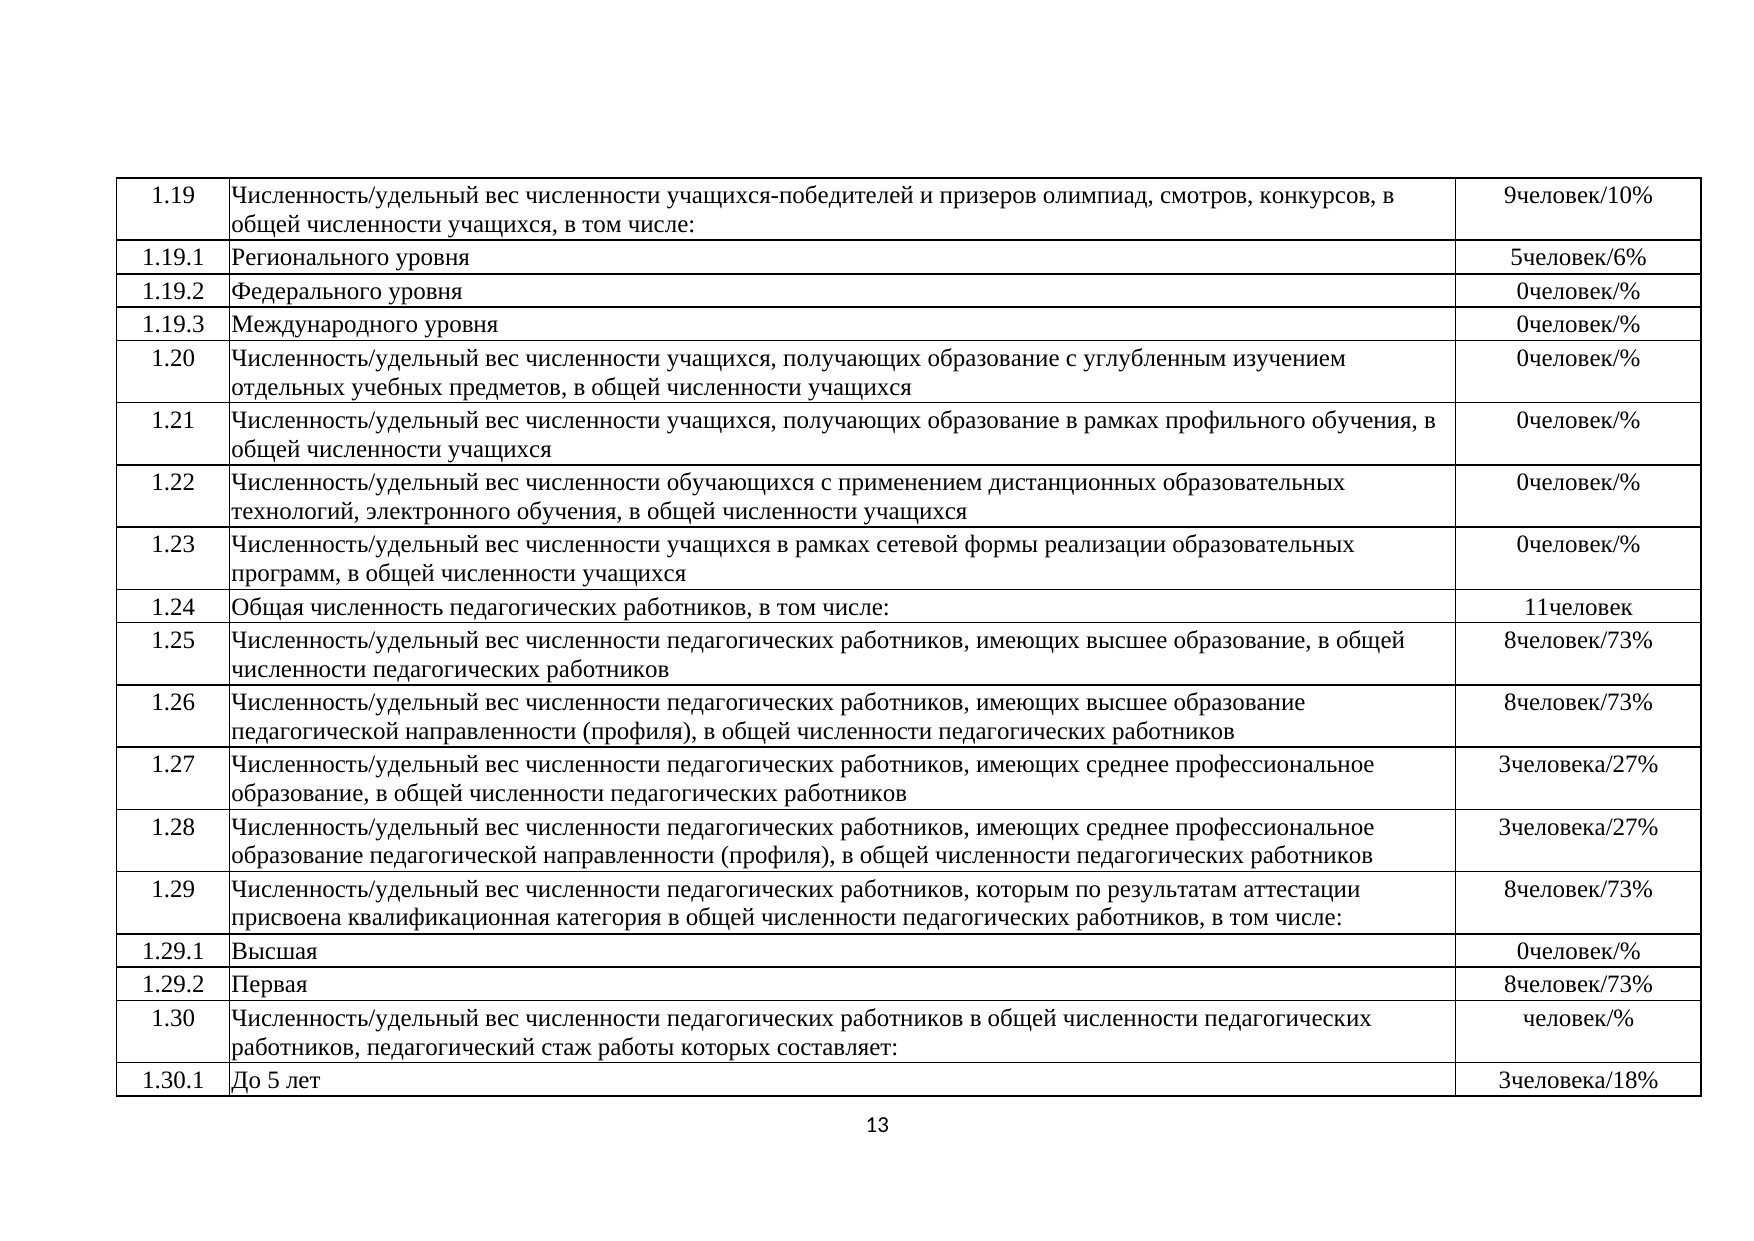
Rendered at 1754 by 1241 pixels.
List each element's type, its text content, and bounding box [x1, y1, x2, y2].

table_cell Численность/удельный вес численности учащихся в рамках сетевой формы реализации образовательных программ, в общей численности учащихся [230, 528, 1455, 588]
table_cell Высшая [230, 935, 1455, 966]
table_cell 3человека/18% [1456, 1063, 1700, 1095]
table_cell 1.22 [117, 466, 229, 526]
table_cell Численность/удельный вес численности педагогических работников в общей численности педагогических работников, педагогический стаж работы которых составляет: [230, 1001, 1455, 1062]
table_cell 1.26 [117, 686, 229, 746]
table_cell 1.19 [117, 179, 229, 239]
table_cell 8человек/73% [1456, 872, 1700, 933]
table_cell Численность/удельный вес численности педагогических работников, имеющих среднее профессиональное образование, в общей численности педагогических работников [230, 748, 1455, 808]
table_cell 1.27 [117, 748, 229, 808]
table_cell Численность/удельный вес численности педагогических работников, которым по результатам аттестации присвоена квалификационная категория в общей численности педагогических работников, в том числе: [230, 872, 1455, 933]
table_cell Численность/удельный вес численности учащихся, получающих образование с углубленным изучением отдельных учебных предметов, в общей численности учащихся [230, 341, 1455, 402]
table_cell 8человек/73% [1456, 686, 1700, 746]
table_cell 1.21 [117, 403, 229, 464]
table_cell 0человек/% [1456, 403, 1700, 464]
table_cell человек/% [1456, 1001, 1700, 1062]
table_cell 3человека/27% [1456, 748, 1700, 808]
table_cell Общая численность педагогических работников, в том числе: [230, 590, 1455, 622]
table_cell Международного уровня [230, 308, 1455, 340]
table_cell Численность/удельный вес численности педагогических работников, имеющих среднее профессиональное образование педагогической направленности (профиля), в общей численности педагогических работников [230, 810, 1455, 871]
table_cell 1.29 [117, 872, 229, 933]
table_cell 0человек/% [1456, 341, 1700, 402]
table_cell 1.24 [117, 590, 229, 622]
table_cell До 5 лет [230, 1063, 1455, 1095]
table_cell 1.29.2 [117, 968, 229, 1000]
table_cell Федерального уровня [230, 275, 1455, 306]
table_cell 8человек/73% [1456, 623, 1700, 684]
table_cell 3человека/27% [1456, 810, 1700, 871]
table_cell Численность/удельный вес численности педагогических работников, имеющих высшее образование педагогической направленности (профиля), в общей численности педагогических работников [230, 686, 1455, 746]
table_cell 0человек/% [1456, 466, 1700, 526]
table_cell 1.20 [117, 341, 229, 402]
table_cell Регионального уровня [230, 241, 1455, 273]
table_cell 1.29.1 [117, 935, 229, 966]
table_cell 11человек [1456, 590, 1700, 622]
table_cell 0человек/% [1456, 528, 1700, 588]
table_cell 1.23 [117, 528, 229, 588]
table_cell 1.19.2 [117, 275, 229, 306]
table_cell 5человек/6% [1456, 241, 1700, 273]
table_cell 0человек/% [1456, 308, 1700, 340]
table_cell Численность/удельный вес численности учащихся-победителей и призеров олимпиад, смотров, конкурсов, в общей численности учащихся, в том числе: [230, 179, 1455, 239]
table_cell 0 человек/% [1456, 935, 1700, 966]
table_cell 1.19.1 [117, 241, 229, 273]
table_cell 0человек/% [1456, 275, 1700, 306]
table_cell 1.28 [117, 810, 229, 871]
table_cell Численность/удельный вес численности учащихся, получающих образование в рамках профильного обучения, в общей численности учащихся [230, 403, 1455, 464]
table_cell 1.19.3 [117, 308, 229, 340]
table_cell Первая [230, 968, 1455, 1000]
table_cell Численность/удельный вес численности обучающихся с применением дистанционных образовательных технологий, электронного обучения, в общей численности учащихся [230, 466, 1455, 526]
table_cell 1.25 [117, 623, 229, 684]
table_cell 9человек/10% [1456, 179, 1700, 239]
table_cell 1.30.1 [117, 1063, 229, 1095]
table_cell 8человек/73% [1456, 968, 1700, 1000]
table_cell 1.30 [117, 1001, 229, 1062]
table_cell Численность/удельный вес численности педагогических работников, имеющих высшее образование, в общей численности педагогических работников [230, 623, 1455, 684]
